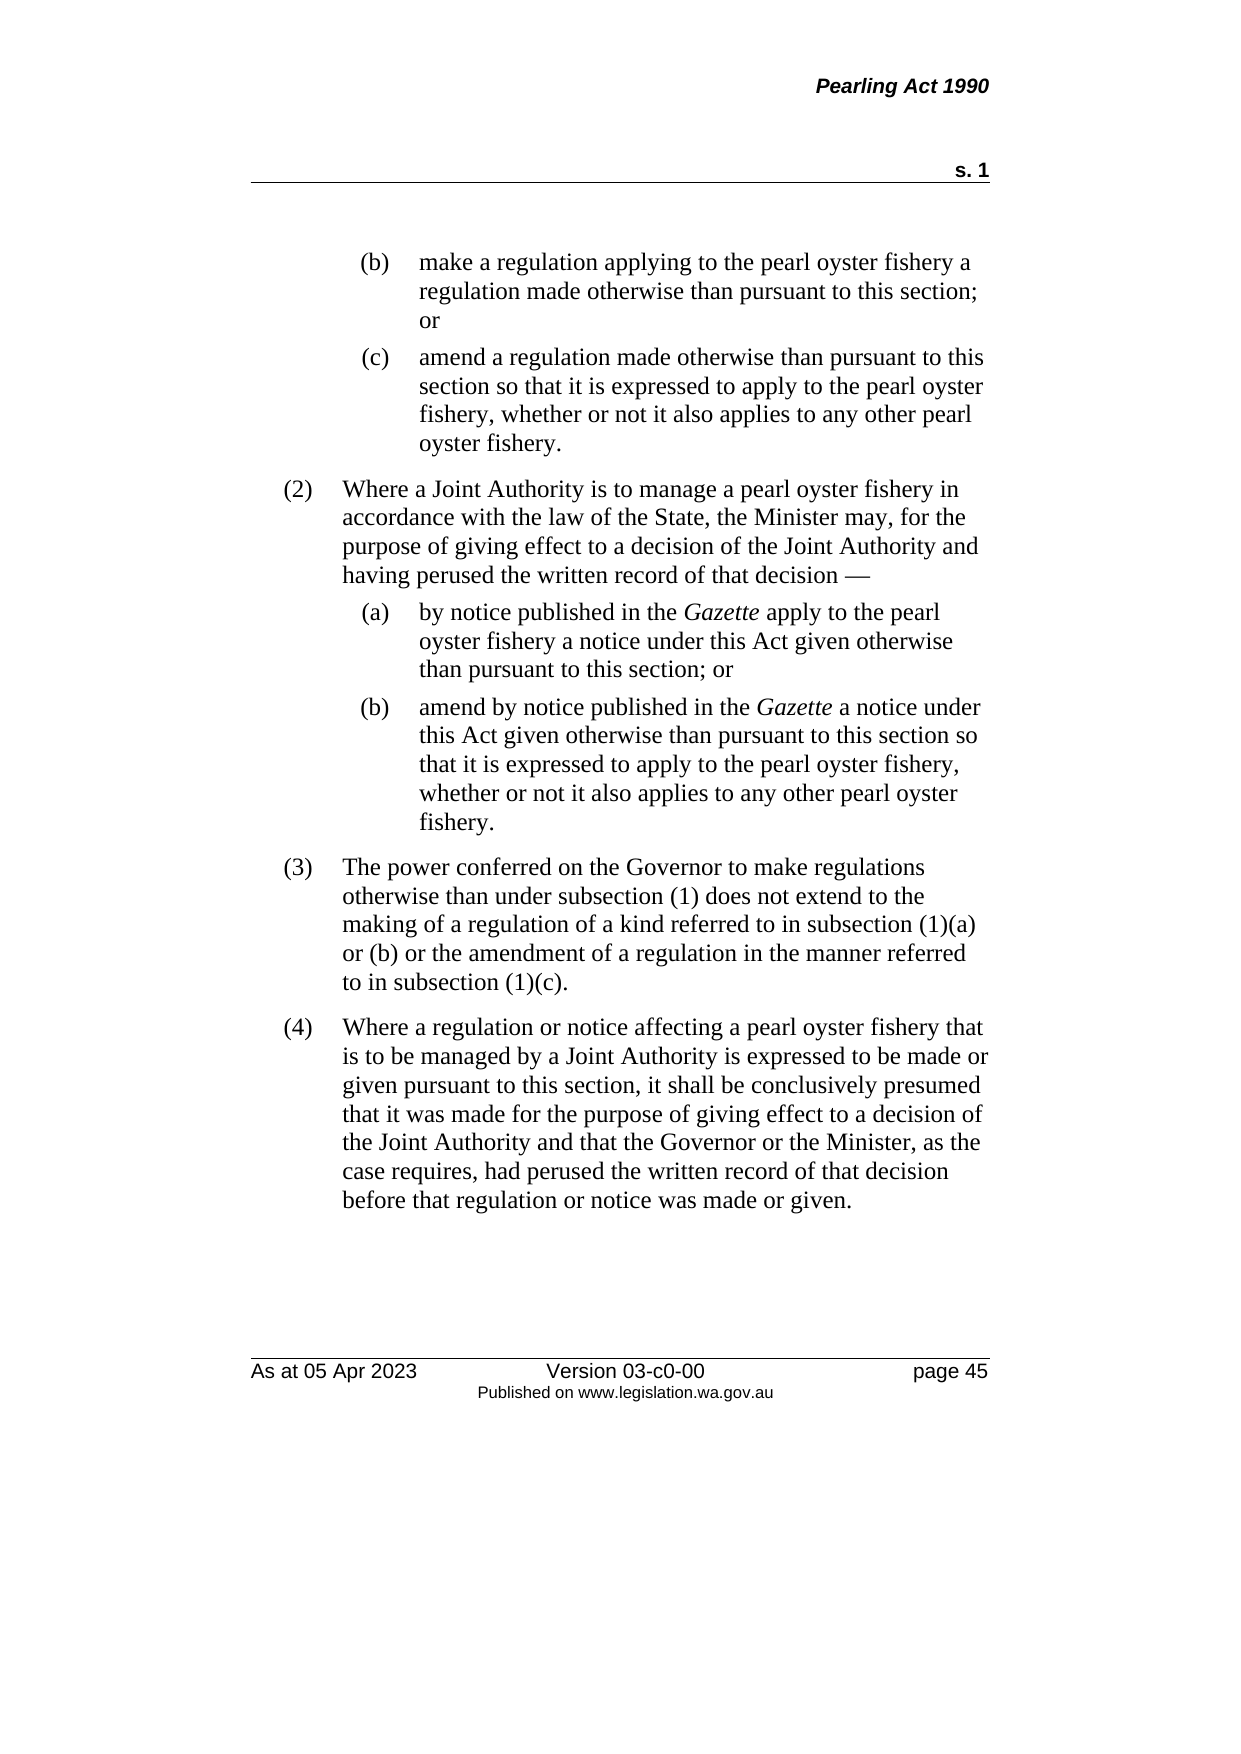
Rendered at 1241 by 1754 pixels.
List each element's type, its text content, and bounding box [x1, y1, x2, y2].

text (2) Where a Joint Authority is to manage a pearl oyster fishery in accordance with the law of the State, the Minister may, for the purpose of giving effect to a decision of the Joint Authority and having perused the written record of that decision — [251, 474, 990, 589]
text (4) Where a regulation or notice affecting a pearl oyster fishery that is to be managed by a Joint Authority is expressed to be made or given pursuant to this section, it shall be conclusively presumed that it was made for the purpose of giving effect to a decision of the Joint Authority and that the Governor or the Minister, as the case requires, had perused the written record of that decision before that regulation or notice was made or given. [251, 1012, 990, 1214]
text (b) amend by notice published in the Gazette a notice under this Act given otherwise than pursuant to this section so that it is expressed to apply to the pearl oyster fishery, whether or not it also applies to any other pearl oyster fishery. [251, 692, 990, 835]
text (c) amend a regulation made otherwise than pursuant to this section so that it is expressed to apply to the pearl oyster fishery, whether or not it also applies to any other pearl oyster fishery. [251, 342, 990, 457]
text (3) The power conferred on the Governor to make regulations otherwise than under subsection (1) does not extend to the making of a regulation of a kind referred to in subsection (1)(a) or (b) or the amendment of a regulation in the manner referred to in subsection (1)(c). [251, 852, 990, 996]
text (a) by notice published in the Gazette apply to the pearl oyster fishery a notice under this Act given otherwise than pursuant to this section; or [251, 597, 990, 683]
text (b) make a regulation applying to the pearl oyster fishery a regulation made otherwise than pursuant to this section; or [251, 247, 990, 334]
